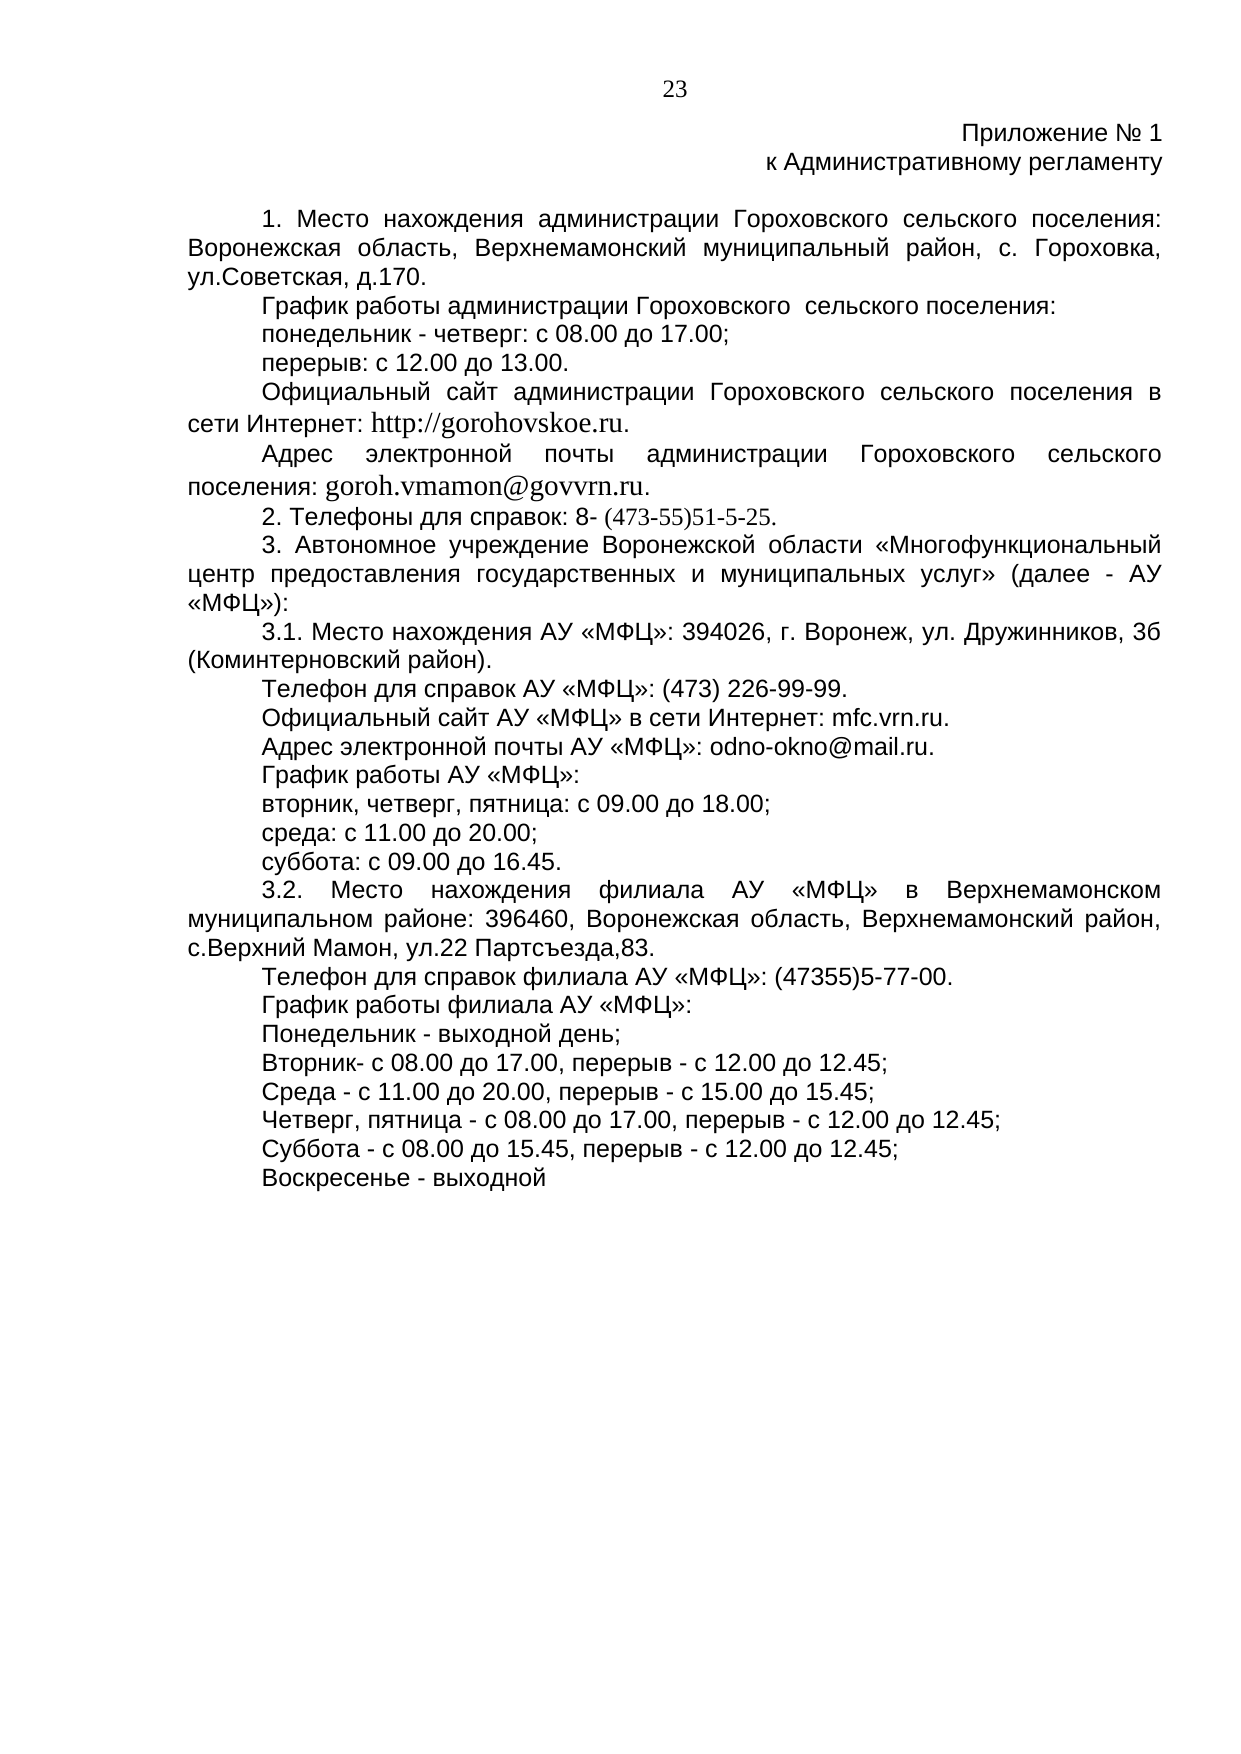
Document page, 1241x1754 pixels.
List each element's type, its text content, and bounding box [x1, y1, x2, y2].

text 1. Место нахождения администрации Гороховского сельского поселения: Воронежская область, Верхнемамонский муниципальный район, с. Гороховка, ул.Советская, д.170. [187, 204, 1162, 291]
text График работы администрации Гороховского сельского поселения: [187, 291, 1162, 319]
text Адрес электронной почты администрации Гороховского сельского поселения: goroh.vmamon@govvrn.ru. [187, 439, 1162, 501]
text понедельник - четверг: с 08.00 до 17.00; [187, 319, 1162, 348]
text Четверг, пятница - с 08.00 до 17.00, перерыв - с 12.00 до 12.45; [187, 1105, 1162, 1134]
text График работы филиала АУ «МФЦ»: [187, 990, 1162, 1019]
text Телефон для справок АУ «МФЦ»: (473) 226-99-99. [187, 674, 1162, 703]
text График работы АУ «МФЦ»: [187, 760, 1162, 789]
text суббота: с 09.00 до 16.45. [187, 847, 1162, 875]
text Понедельник - выходной день; [187, 1019, 1162, 1048]
text перерыв: с 12.00 до 13.00. [187, 348, 1162, 377]
text Официальный сайт АУ «МФЦ» в сети Интернет: mfc.vrn.ru. [187, 703, 1162, 732]
text Вторник- с 08.00 до 17.00, перерыв - с 12.00 до 12.45; [187, 1048, 1162, 1077]
text к Административному регламенту [187, 147, 1162, 176]
text Телефон для справок филиала АУ «МФЦ»: (47355)5-77-00. [187, 962, 1162, 990]
text Воскресенье - выходной [187, 1163, 1162, 1192]
text 3. Автономное учреждение Воронежской области «Многофункциональный центр предоставления государственных и муниципальных услуг» (далее - АУ «МФЦ»): [187, 530, 1162, 617]
text 3.2. Место нахождения филиала АУ «МФЦ» в Верхнемамонском муниципальном районе: 396460, Воронежская область, Верхнемамонский район, с.Верхний Мамон, ул.22 Партсъезда,83. [187, 875, 1162, 962]
text Среда - с 11.00 до 20.00, перерыв - с 15.00 до 15.45; [187, 1077, 1162, 1105]
text Адрес электронной почты АУ «МФЦ»: odno-okno@mail.ru. [187, 732, 1162, 760]
text 3.1. Место нахождения АУ «МФЦ»: 394026, г. Воронеж, ул. Дружинников, 3б (Коминтерновский район). [187, 617, 1162, 674]
text Официальный сайт администрации Гороховского сельского поселения в сети Интернет: http://gorohovskoe.ru. [187, 377, 1162, 439]
text Приложение № 1 [187, 118, 1162, 147]
text среда: с 11.00 до 20.00; [187, 818, 1162, 847]
text вторник, четверг, пятница: с 09.00 до 18.00; [187, 789, 1162, 818]
text Суббота - с 08.00 до 15.45, перерыв - с 12.00 до 12.45; [187, 1134, 1162, 1163]
text 2. Телефоны для справок: 8- (473-55)51-5-25. [187, 501, 1162, 530]
